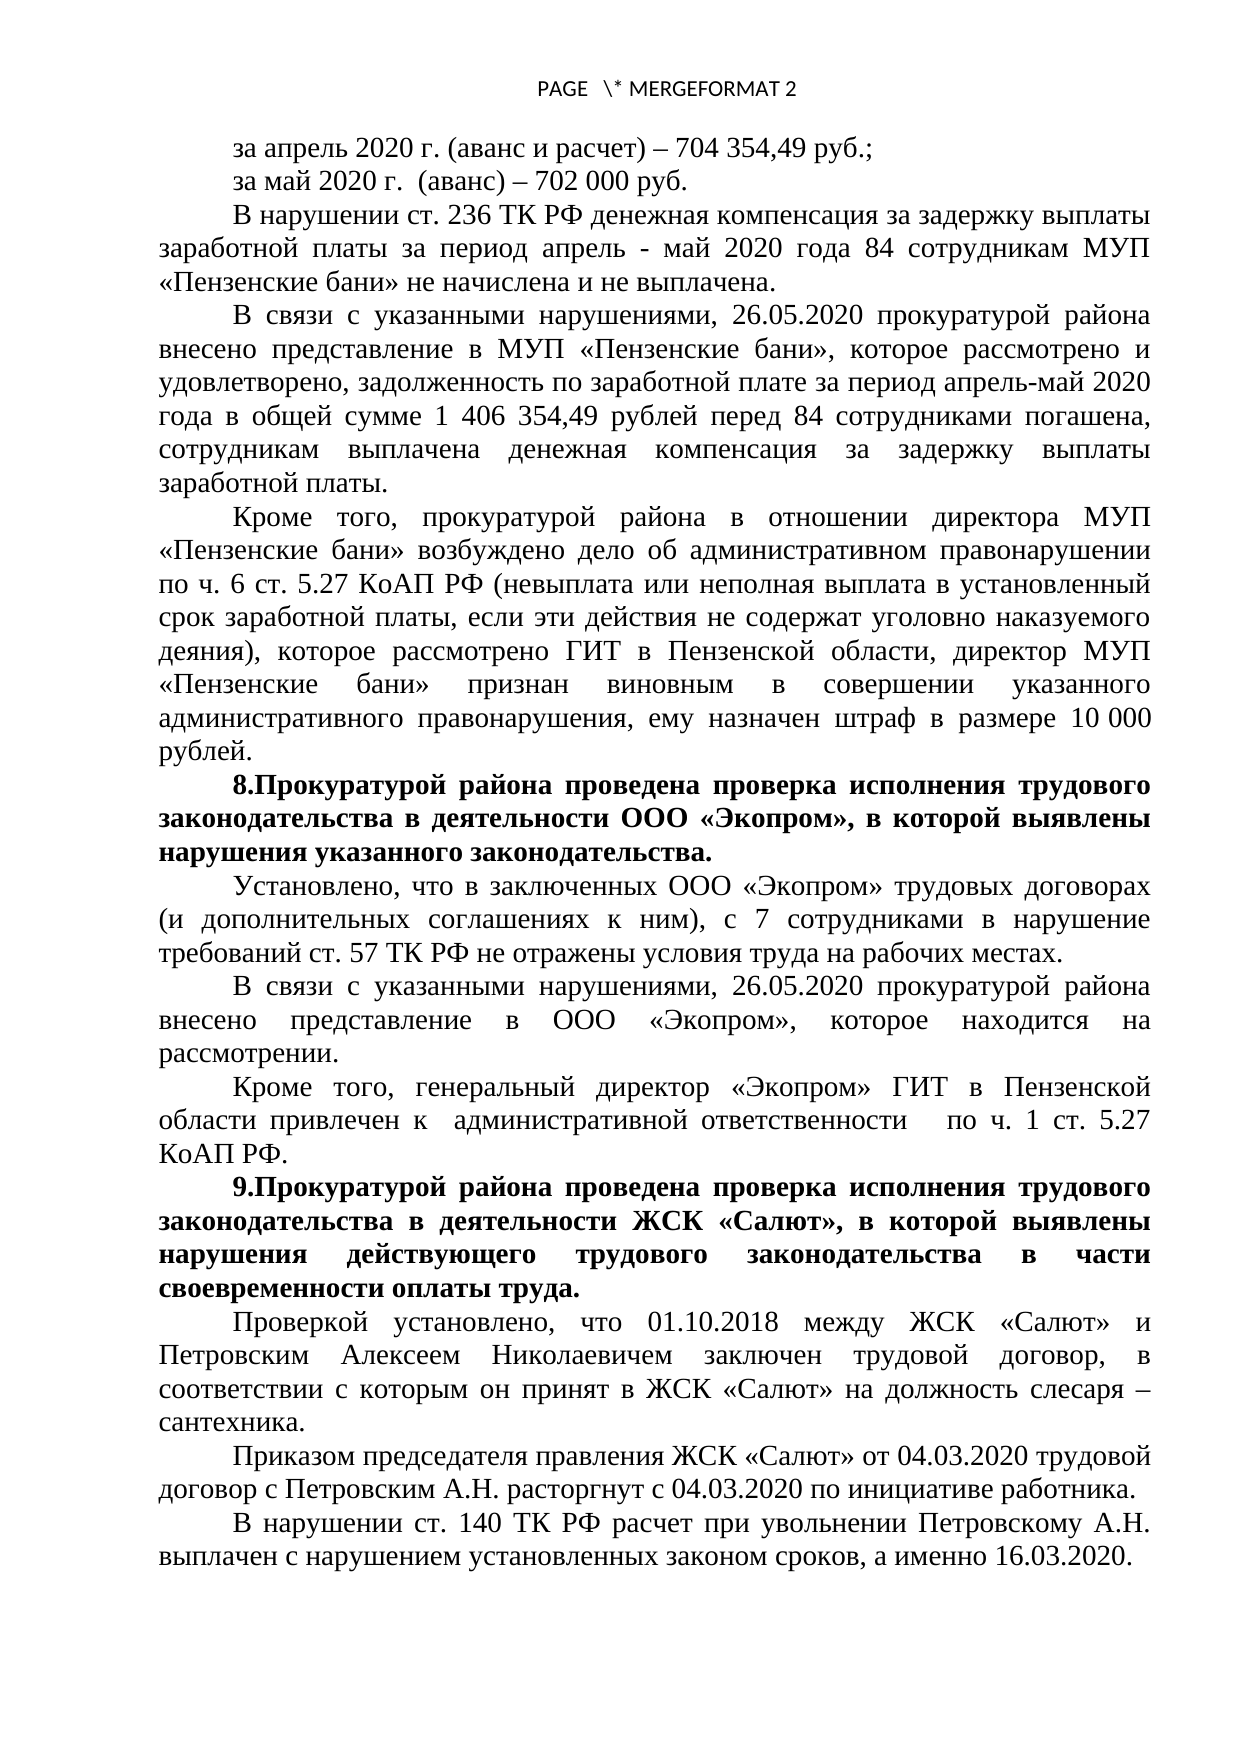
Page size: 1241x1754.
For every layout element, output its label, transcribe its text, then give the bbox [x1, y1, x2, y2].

text Проверкой установлено, что 01.10.2018 между ЖСК «Салют» и Петровским Алексеем Николаевичем заключен трудовой договор, в соответствии с которым он принят в ЖСК «Салют» на должность слесаря – сантехника. [158, 1304, 1152, 1438]
text В нарушении ст. 236 ТК РФ денежная компенсация за задержку выплаты заработной платы за период апрель - май 2020 года 84 сотрудникам МУП «Пензенские бани» не начислена и не выплачена. [158, 197, 1152, 297]
text В связи с указанными нарушениями, 26.05.2020 прокуратурой района внесено представление в МУП «Пензенские бани», которое рассмотрено и удовлетворено, задолженность по заработной плате за период апрель-май 2020 года в общей сумме 1 406 354,49 рублей перед 84 сотрудниками погашена, сотрудникам выплачена денежная компенсация за задержку выплаты заработной платы. [158, 297, 1152, 499]
text за май 2020 г. (аванс) – 702 000 руб. [158, 163, 1152, 197]
text В связи с указанными нарушениями, 26.05.2020 прокуратурой района внесено представление в ООО «Экопром», которое находится на рассмотрении. [158, 968, 1152, 1069]
text за апрель 2020 г. (аванс и расчет) – 704 354,49 руб.; [158, 130, 1152, 163]
text Кроме того, прокуратурой района в отношении директора МУП «Пензенские бани» возбуждено дело об административном правонарушении по ч. 6 ст. 5.27 КоАП РФ (невыплата или неполная выплата в установленный срок заработной платы, если эти действия не содержат уголовно наказуемого деяния), которое рассмотрено ГИТ в Пензенской области, директор МУП «Пензенские бани» признан виновным в совершении указанного административного правонарушения, ему назначен штраф в размере 10 000 рублей. [158, 499, 1152, 767]
text Приказом председателя правления ЖСК «Салют» от 04.03.2020 трудовой договор с Петровским А.Н. расторгнут с 04.03.2020 по инициативе работника. [158, 1438, 1152, 1505]
text Установлено, что в заключенных ООО «Экопром» трудовых договорах (и дополнительных соглашениях к ним), с 7 сотрудниками в нарушение требований ст. 57 ТК РФ не отражены условия труда на рабочих местах. [158, 868, 1152, 968]
text Кроме того, генеральный директор «Экопром» ГИТ в Пензенской области привлечен к административной ответственности по ч. 1 ст. 5.27 КоАП РФ. [158, 1069, 1152, 1169]
text 9.Прокуратурой района проведена проверка исполнения трудового законодательства в деятельности ЖСК «Салют», в которой выявлены нарушения действующего трудового законодательства в части своевременности оплаты труда. [158, 1169, 1152, 1304]
text 8.Прокуратурой района проведена проверка исполнения трудового законодательства в деятельности ООО «Экопром», в которой выявлены нарушения указанного законодательства. [158, 767, 1152, 868]
text В нарушении ст. 140 ТК РФ расчет при увольнении Петровскому А.Н. выплачен с нарушением установленных законом сроков, а именно 16.03.2020. [158, 1505, 1152, 1572]
